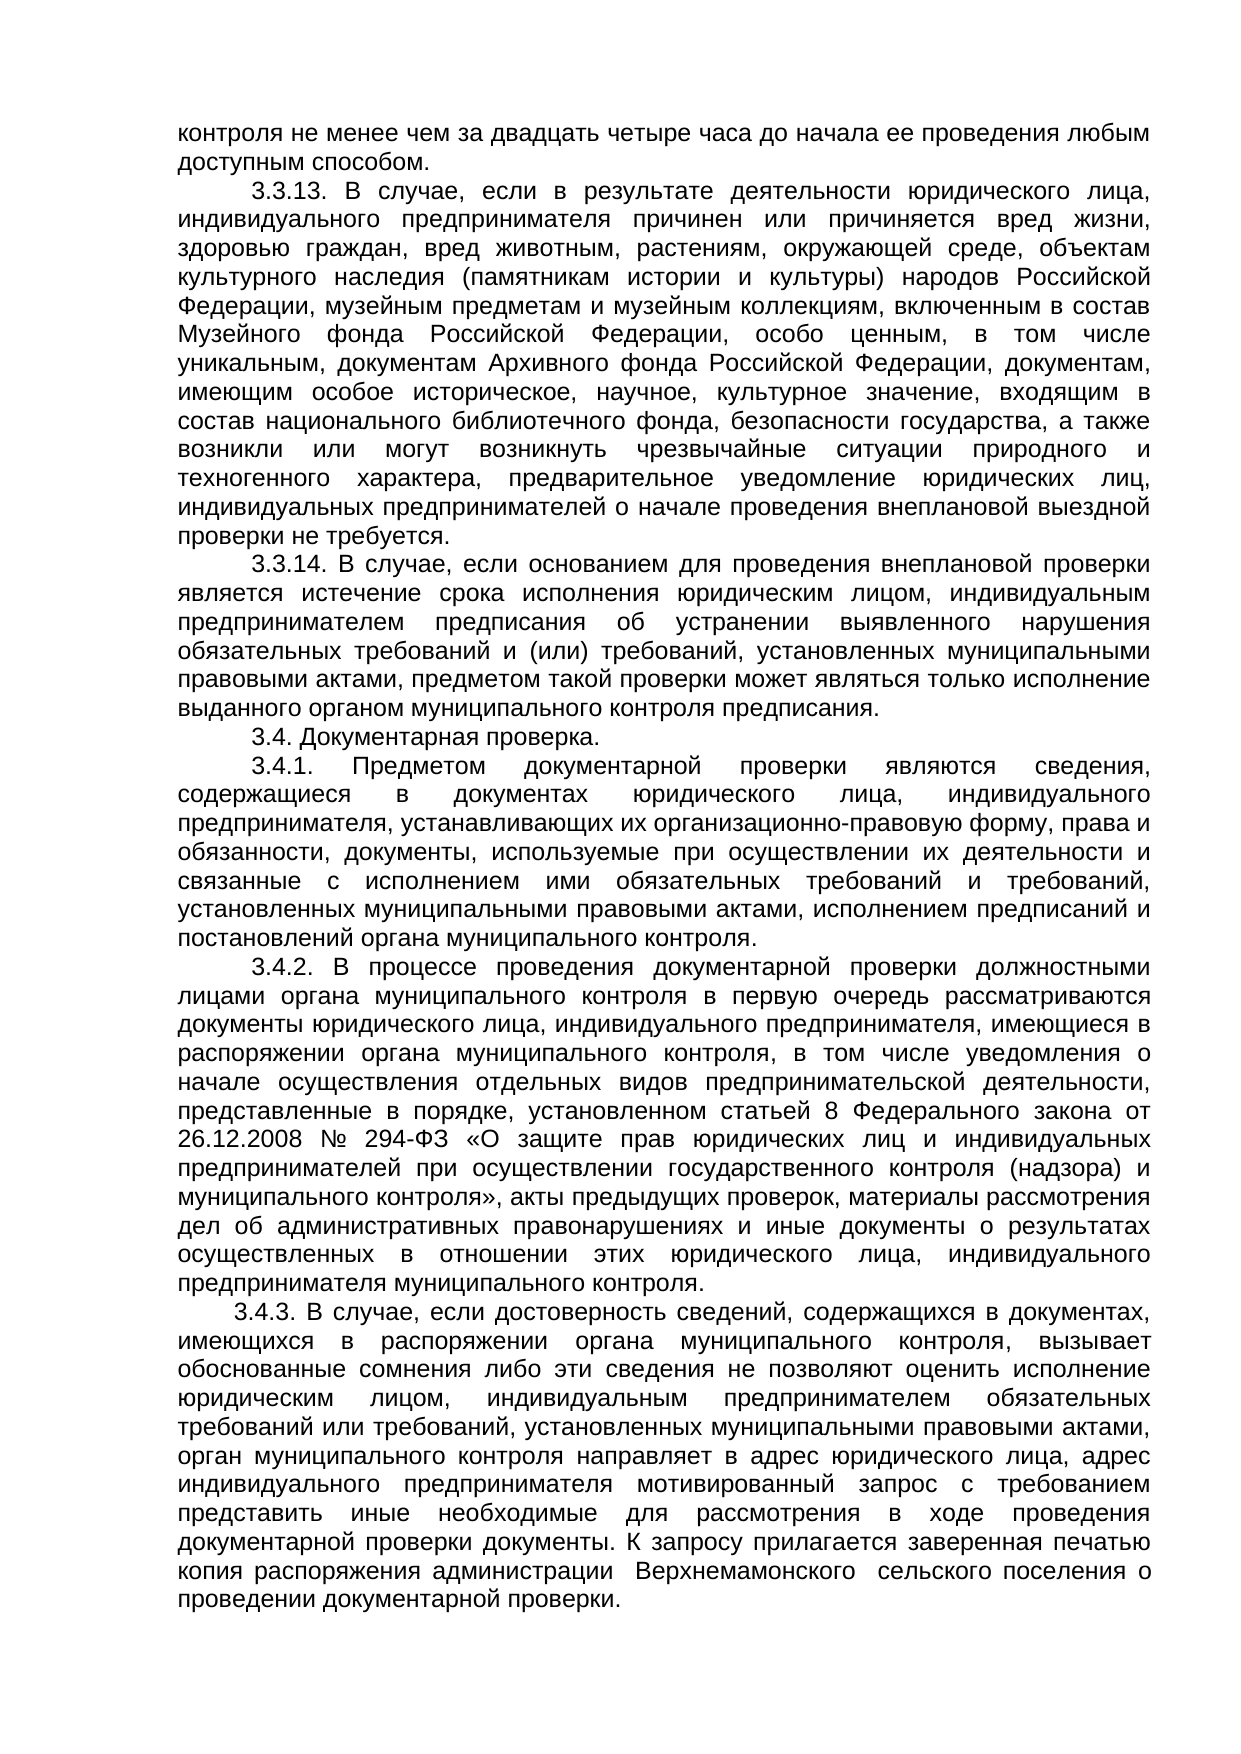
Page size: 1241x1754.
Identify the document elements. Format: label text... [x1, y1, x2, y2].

text 3.4.3. В случае, если достоверность сведений, содержащихся в документах, имеющихся в распоряжении органа муниципального контроля, вызывает обоснованные сомнения либо эти сведения не позволяют оценить исполнение юридическим лицом, индивидуальным предпринимателем обязательных требований или требований, установленных муниципальными правовыми актами, орган муниципального контроля направляет в адрес юридического лица, адрес индивидуального предпринимателя мотивированный запрос с требованием представить иные необходимые для рассмотрения в ходе проведения документарной проверки документы. К запросу прилагается заверенная печатью копия распоряжения администрации Верхнемамонского сельского поселения о проведении документарной проверки. [177, 1297, 1152, 1613]
text 3.3.13. В случае, если в результате деятельности юридического лица, индивидуального предпринимателя причинен или причиняется вред жизни, здоровью граждан, вред животным, растениям, окружающей среде, объектам культурного наследия (памятникам истории и культуры) народов Российской Федерации, музейным предметам и музейным коллекциям, включенным в состав Музейного фонда Российской Федерации, особо ценным, в том числе уникальным, документам Архивного фонда Российской Федерации, документам, имеющим особое историческое, научное, культурное значение, входящим в состав национального библиотечного фонда, безопасности государства, а также возникли или могут возникнуть чрезвычайные ситуации природного и техногенного характера, предварительное уведомление юридических лиц, индивидуальных предпринимателей о начале проведения внеплановой выездной проверки не требуется. [177, 176, 1152, 549]
text 3.4.1. Предметом документарной проверки являются сведения, содержащиеся в документах юридического лица, индивидуального предпринимателя, устанавливающих их организационно-правовую форму, права и обязанности, документы, используемые при осуществлении их деятельности и связанные с исполнением ими обязательных требований и требований, установленных муниципальными правовыми актами, исполнением предписаний и постановлений органа муниципального контроля. [177, 751, 1152, 952]
text 3.4. Документарная проверка. [177, 722, 1152, 751]
text 3.4.2. В процессе проведения документарной проверки должностными лицами органа муниципального контроля в первую очередь рассматриваются документы юридического лица, индивидуального предпринимателя, имеющиеся в распоряжении органа муниципального контроля, в том числе уведомления о начале осуществления отдельных видов предпринимательской деятельности, представленные в порядке, установленном статьей 8 Федерального закона от 26.12.2008 № 294-ФЗ «О защите прав юридических лиц и индивидуальных предпринимателей при осуществлении государственного контроля (надзора) и муниципального контроля», акты предыдущих проверок, материалы рассмотрения дел об административных правонарушениях и иные документы о результатах осуществленных в отношении этих юридического лица, индивидуального предпринимателя муниципального контроля. [177, 952, 1152, 1297]
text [177, 118, 1152, 176]
text 3.3.14. В случае, если основанием для проведения внеплановой проверки является истечение срока исполнения юридическим лицом, индивидуальным предпринимателем предписания об устранении выявленного нарушения обязательных требований и (или) требований, установленных муниципальными правовыми актами, предметом такой проверки может являться только исполнение выданного органом муниципального контроля предписания. [177, 549, 1152, 722]
